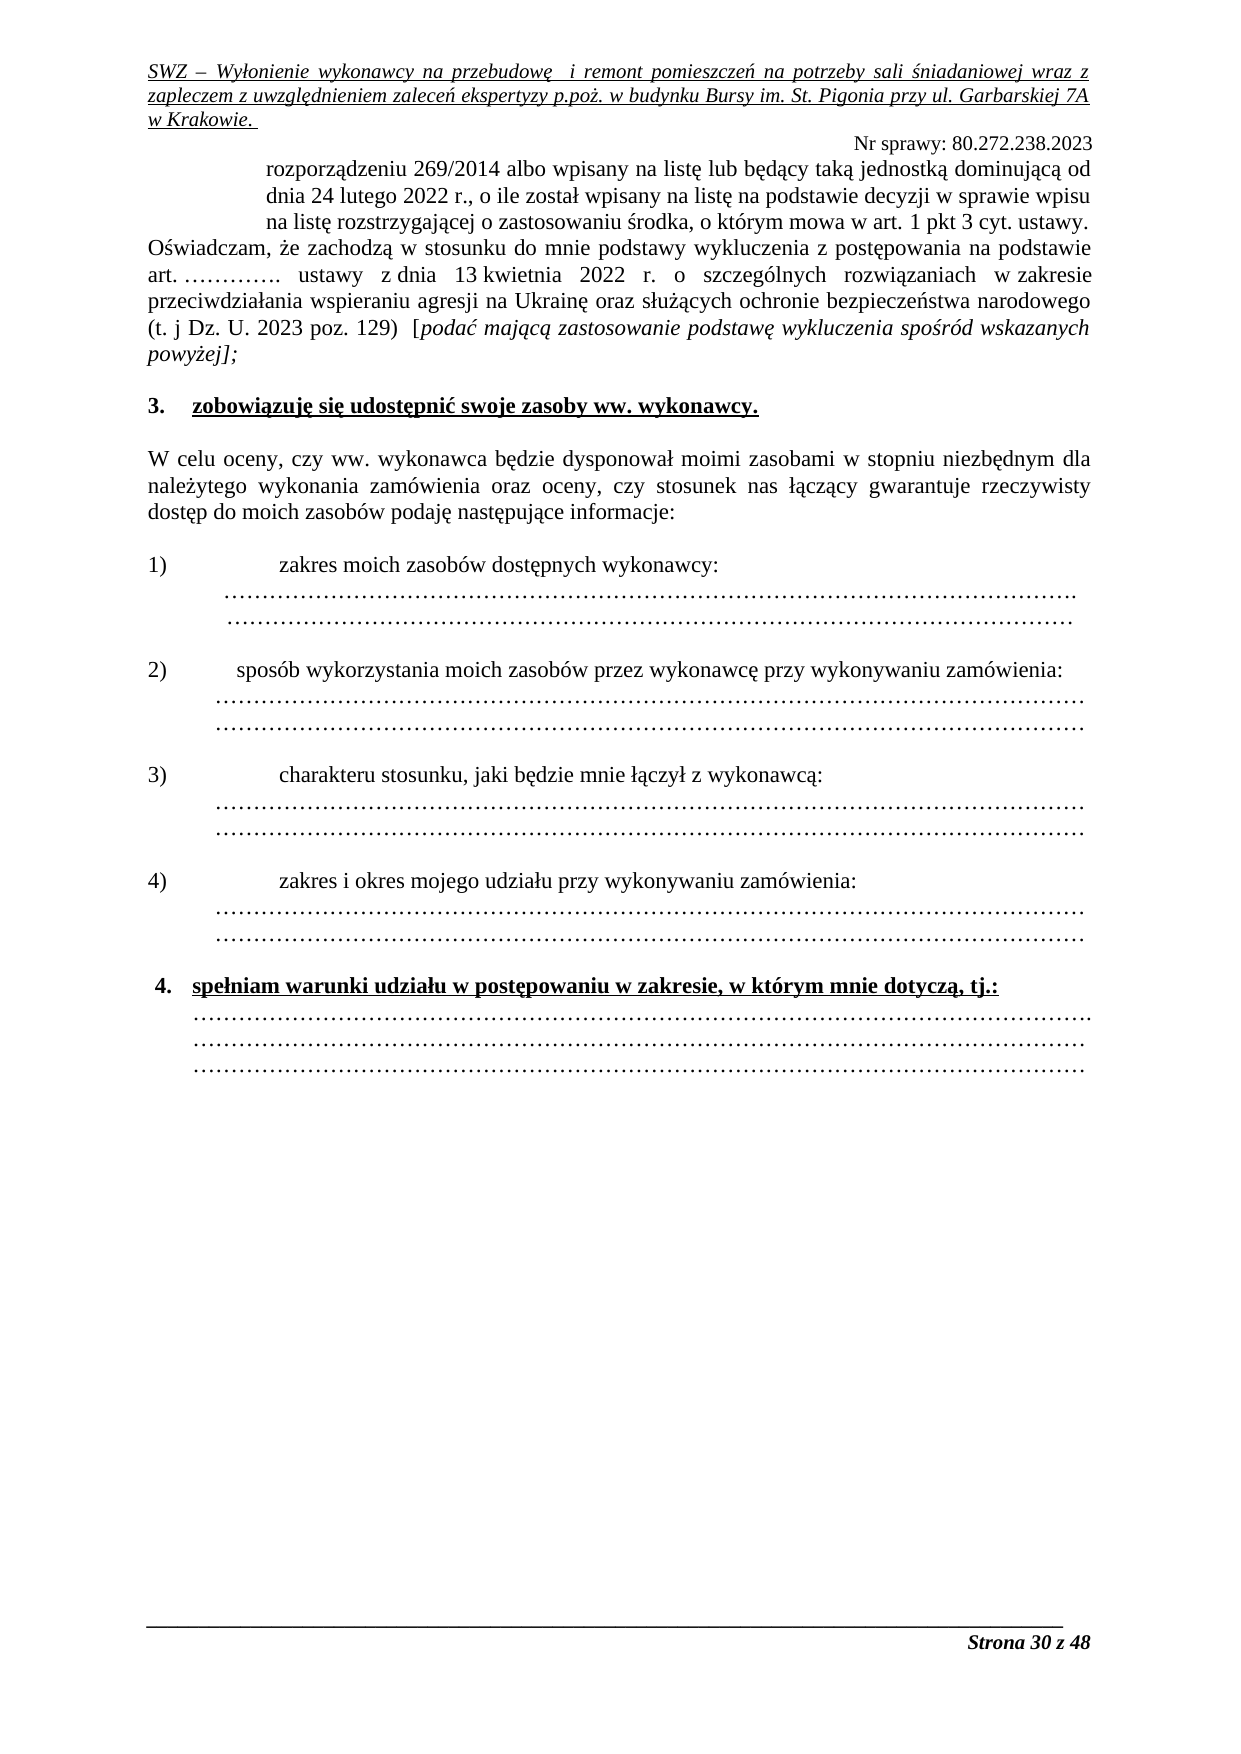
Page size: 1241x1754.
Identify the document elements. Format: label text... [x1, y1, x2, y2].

text ………………………………………………………………………………………………… [207, 603, 1092, 630]
list zakres i okres mojego udziału przy wykonywaniu zamówienia: [148, 867, 1092, 893]
text Oświadczam, że zachodzą w stosunku do mnie podstawy wykluczenia z postępowania na podstawie art. …………. ustawy z dnia 13 kwietnia 2022 r. o szczególnych rozwiązaniach w zakresie przeciwdziałania wspieraniu agresji na Ukrainę oraz służących ochronie bezpieczeństwa narodowego (t. j Dz. U. 2023 poz. 129) [podać mającą zastosowanie podstawę wykluczenia spośród wskazanych powyżej]; [148, 234, 1092, 366]
list charakteru stosunku, jaki będzie mnie łączył z wykonawcą: [148, 762, 1092, 788]
list spełniam warunki udziału w postępowaniu w zakresie, w którym mnie dotyczą, tj.: [154, 972, 1092, 999]
text …………………………………………………………………………………………………. [207, 577, 1092, 603]
text …………………………………………………………………………………………………… [207, 788, 1092, 814]
list zakres moich zasobów dostępnych wykonawcy: [148, 551, 1092, 577]
text …………………………………………………………………………………………………… [207, 814, 1092, 841]
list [222, 155, 1092, 234]
text …………………………………………………………………………………………………… [207, 709, 1092, 735]
text ………………………………………………………………………………………………………. [192, 999, 1092, 1025]
list zobowiązuję się udostępnić swoje zasoby ww. wykonawcy. [148, 393, 1092, 419]
text W celu oceny, czy ww. wykonawca będzie dysponował moimi zasobami w stopniu niezbędnym dla należytego wykonania zamówienia oraz oceny, czy stosunek nas łączący gwarantuje rzeczywisty dostęp do moich zasobów podaję następujące informacje: [148, 445, 1092, 524]
text …………………………………………………………………………………………………… [207, 682, 1092, 709]
list sposób wykorzystania moich zasobów przez wykonawcę przy wykonywaniu zamówienia: [148, 656, 1092, 682]
text …………………………………………………………………………………………………… [207, 893, 1092, 920]
text ……………………………………………………………………………………………………………………………………………………………………………………………………………… [192, 1025, 1092, 1078]
text …………………………………………………………………………………………………… [207, 920, 1092, 946]
